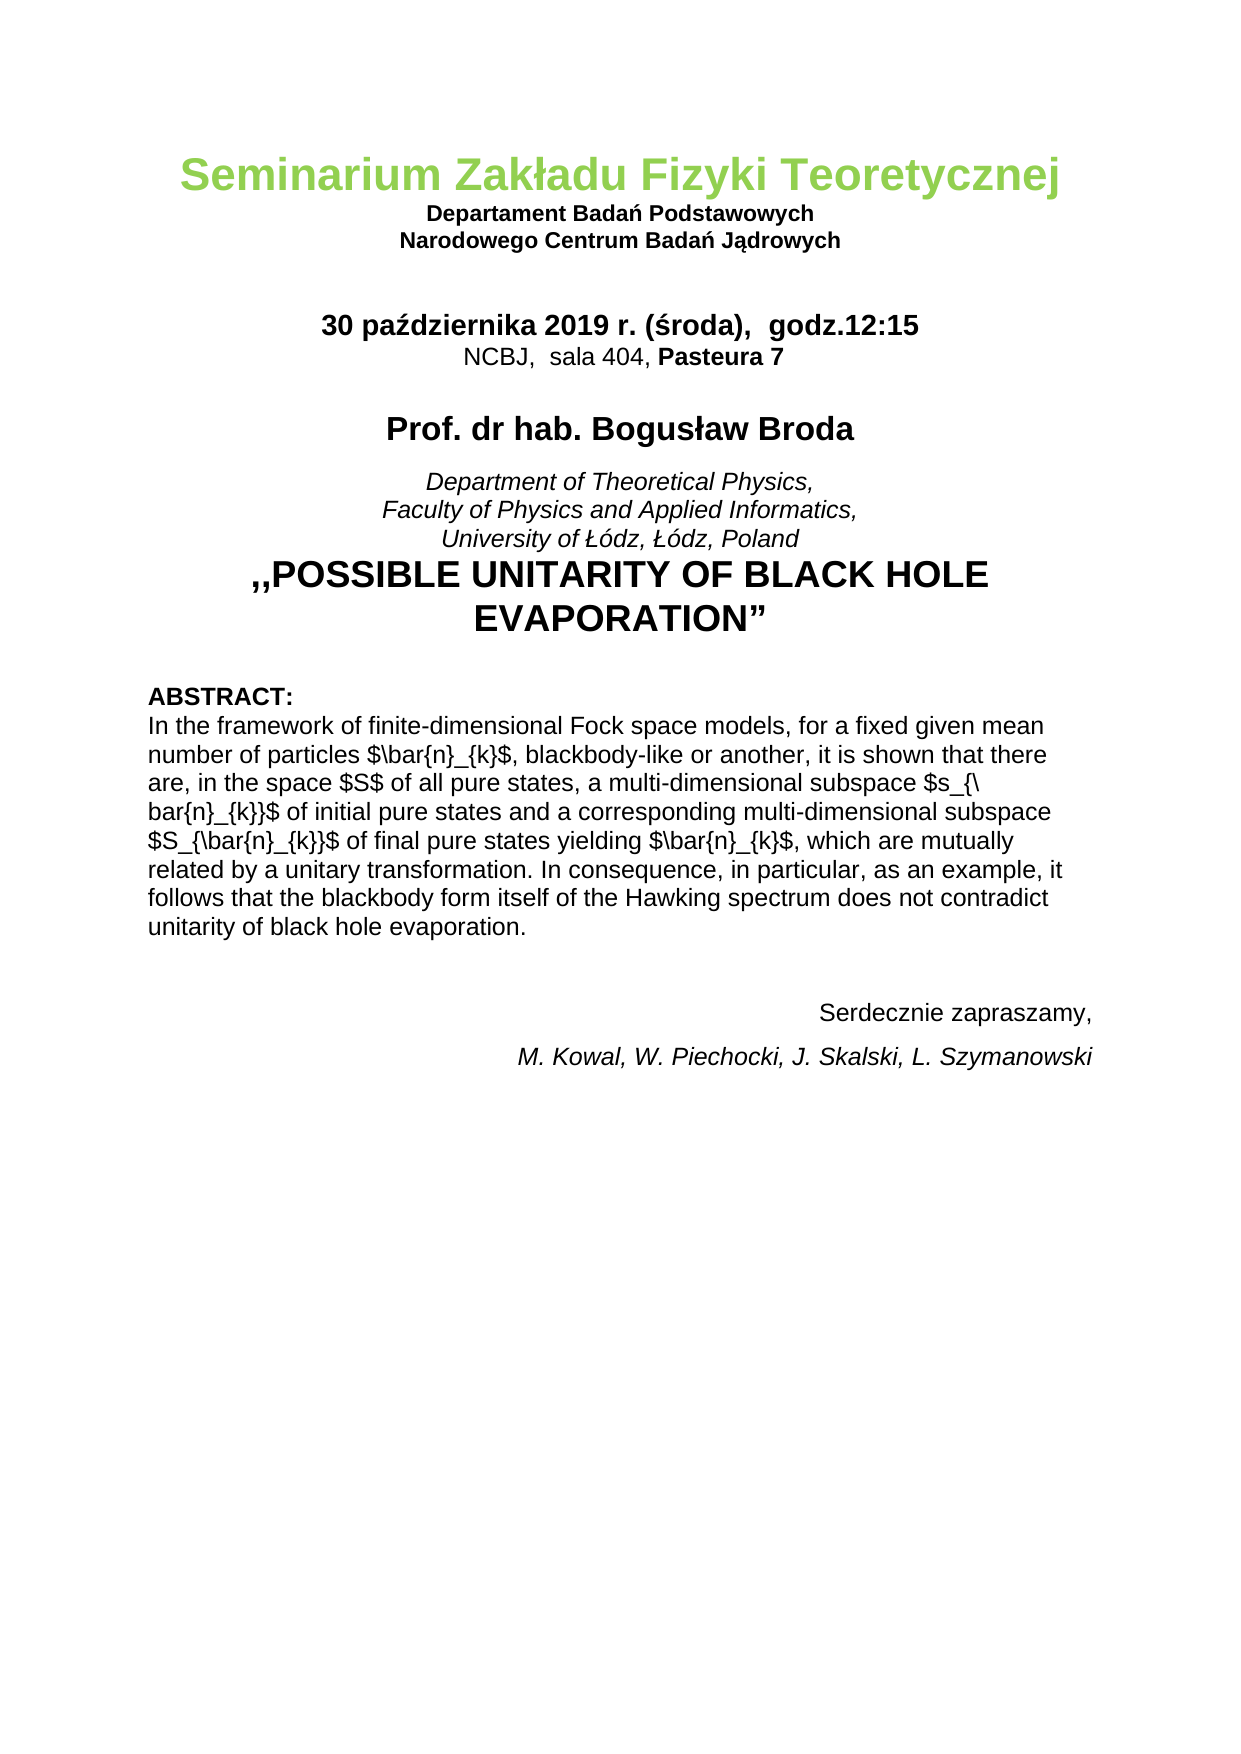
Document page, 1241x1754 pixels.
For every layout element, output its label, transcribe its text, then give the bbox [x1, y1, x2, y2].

text 30 października 2019 r. (środa), godz.12:15 [148, 308, 1093, 342]
text Departament Badań Podstawowych [148, 200, 1093, 227]
text ,,POSSIBLE UNITARITY OF BLACK HOLE EVAPORATION” [148, 553, 1093, 639]
text ABSTRACT: [148, 682, 1093, 711]
text University of Łódz, Łódz, Poland [148, 524, 1093, 553]
text Serdecznie zapraszamy, [148, 998, 1093, 1027]
text Prof. dr hab. Bogusław Broda [148, 409, 1093, 447]
text M. Kowal, W. Piechocki, J. Skalski, L. Szymanowski [148, 1041, 1093, 1070]
text Seminarium Zakładu Fizyki Teoretycznej [148, 148, 1093, 200]
text NCBJ, sala 404, Pasteura 7 [148, 342, 1093, 370]
text Faculty of Physics and Applied Informatics, [148, 495, 1093, 524]
text Narodowego Centrum Badań Jądrowych [148, 227, 1093, 253]
text Department of Theoretical Physics, [148, 466, 1093, 495]
text In the framework of finite-dimensional Fock space models, for a fixed given mean number of particles $\bar{n}_{k}$, blackbody-like or another, it is shown that there are, in the space $S$ of all pure states, a multi-dimensional subspace $s_{\bar{n}_{k}}$ of initial pure states and a corresponding multi-dimensional subspace $S_{\bar{n}_{k}}$ of final pure states yielding $\bar{n}_{k}$, which are mutually related by a unitary transformation. In consequence, in particular, as an example, it follows that the blackbody form itself of the Hawking spectrum does not contradict unitarity of black hole evaporation. [148, 711, 1093, 941]
